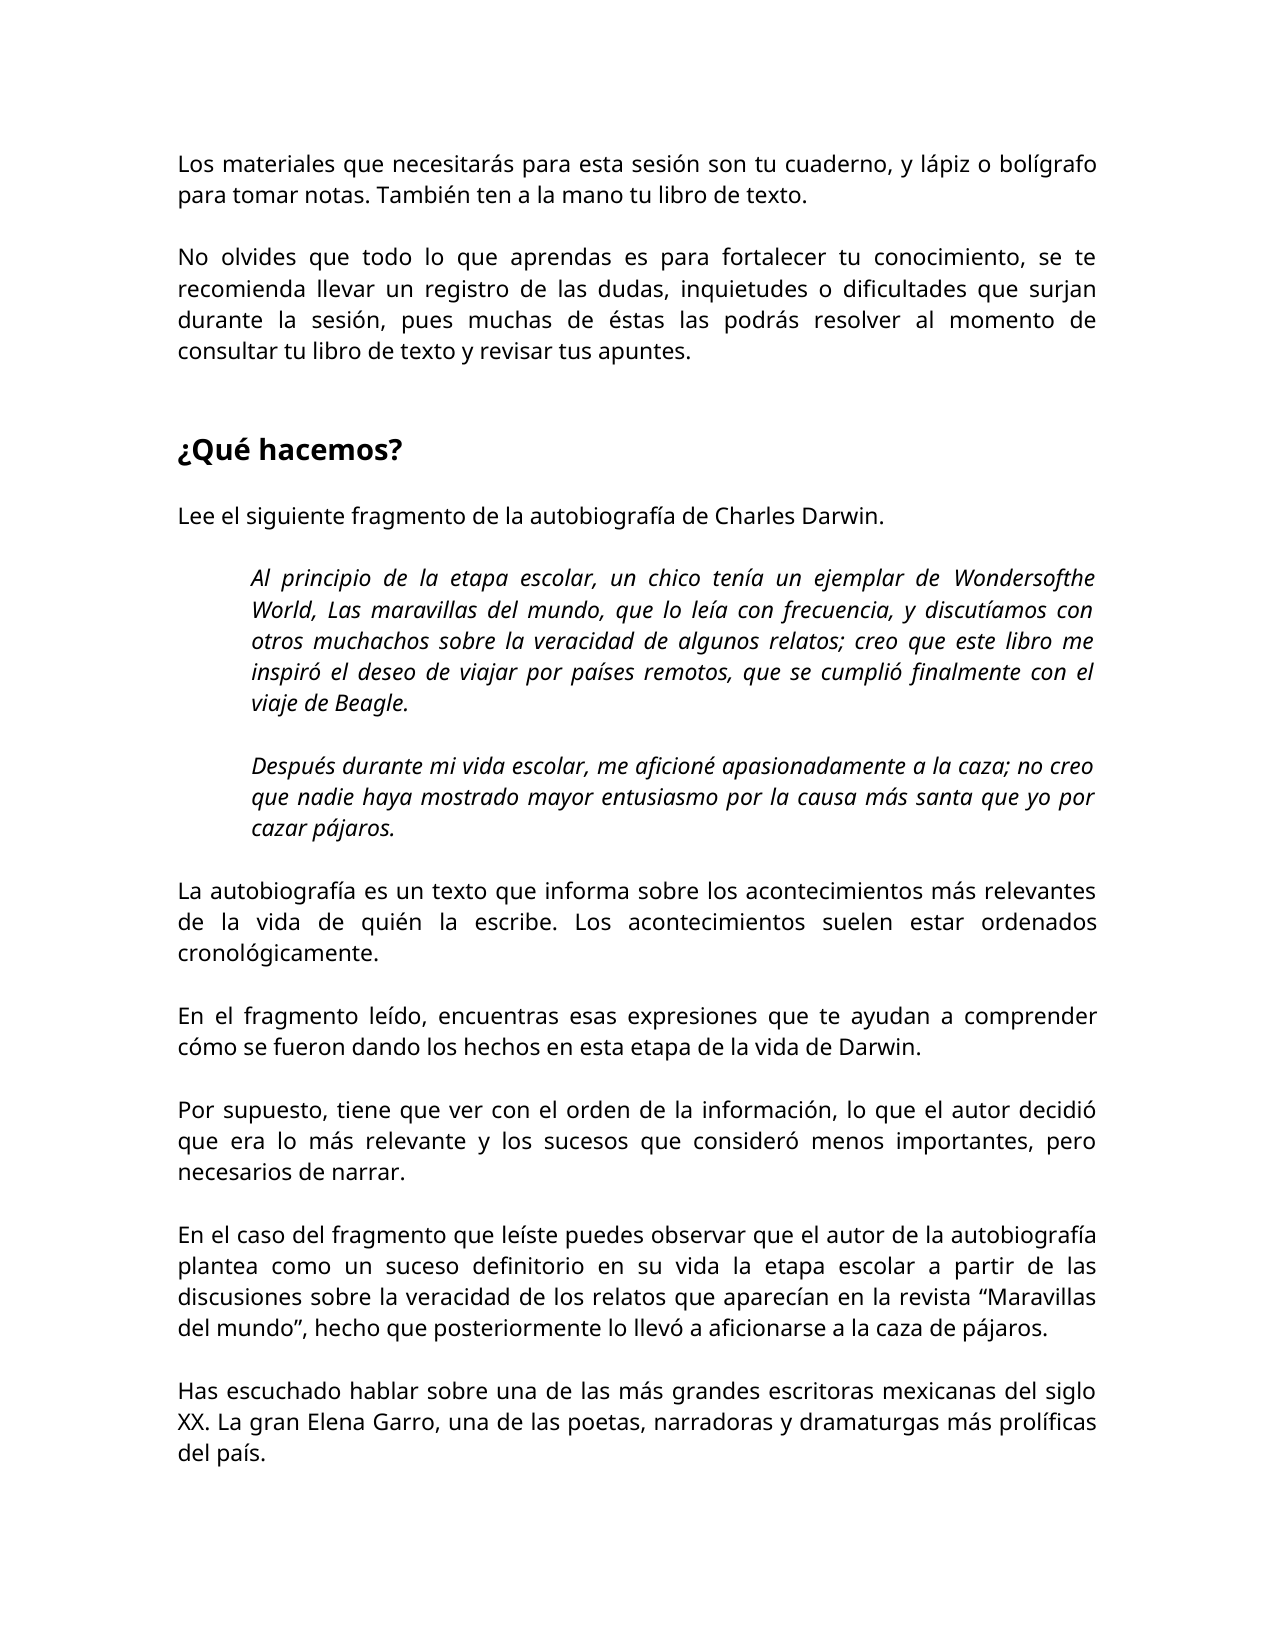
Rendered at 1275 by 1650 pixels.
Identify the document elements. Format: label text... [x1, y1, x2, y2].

text Lee el siguiente fragmento de la autobiografía de Charles Darwin. [177, 500, 1098, 531]
text Has escuchado hablar sobre una de las más grandes escritoras mexicanas del siglo XX. La gran Elena Garro, una de las poetas, narradoras y dramaturgas más prolíficas del país. [177, 1375, 1098, 1468]
text En el fragmento leído, encuentras esas expresiones que te ayudan a comprender cómo se fueron dando los hechos en esta etapa de la vida de Darwin. [177, 1000, 1098, 1062]
text En el caso del fragmento que leíste puedes observar que el autor de la autobiografía plantea como un suceso definitorio en su vida la etapa escolar a partir de las discusiones sobre la veracidad de los relatos que aparecían en la revista “Maravillas del mundo”, hecho que posteriormente lo llevó a aficionarse a la caza de pájaros. [177, 1218, 1098, 1343]
text Los materiales que necesitarás para esta sesión son tu cuaderno, y lápiz o bolígrafo para tomar notas. También ten a la mano tu libro de texto. [177, 148, 1098, 210]
text No olvides que todo lo que aprendas es para fortalecer tu conocimiento, se te recomienda llevar un registro de las dudas, inquietudes o dificultades que surjan durante la sesión, pues muchas de éstas las podrás resolver al momento de consultar tu libro de texto y revisar tus apuntes. [177, 241, 1098, 366]
text La autobiografía es un texto que informa sobre los acontecimientos más relevantes de la vida de quién la escribe. Los acontecimientos suelen estar ordenados cronológicamente. [177, 875, 1098, 968]
text Al principio de la etapa escolar, un chico tenía un ejemplar de Wondersofthe World, Las maravillas del mundo, que lo leía con frecuencia, y discutíamos con otros muchachos sobre la veracidad de algunos relatos; creo que este libro me inspiró el deseo de viajar por países remotos, que se cumplió finalmente con el viaje de Beagle. [251, 562, 1098, 718]
text Después durante mi vida escolar, me aficioné apasionadamente a la caza; no creo que nadie haya mostrado mayor entusiasmo por la causa más santa que yo por cazar pájaros. [251, 750, 1098, 843]
text ¿Qué hacemos? [177, 429, 1098, 468]
text Por supuesto, tiene que ver con el orden de la información, lo que el autor decidió que era lo más relevante y los sucesos que consideró menos importantes, pero necesarios de narrar. [177, 1093, 1098, 1187]
